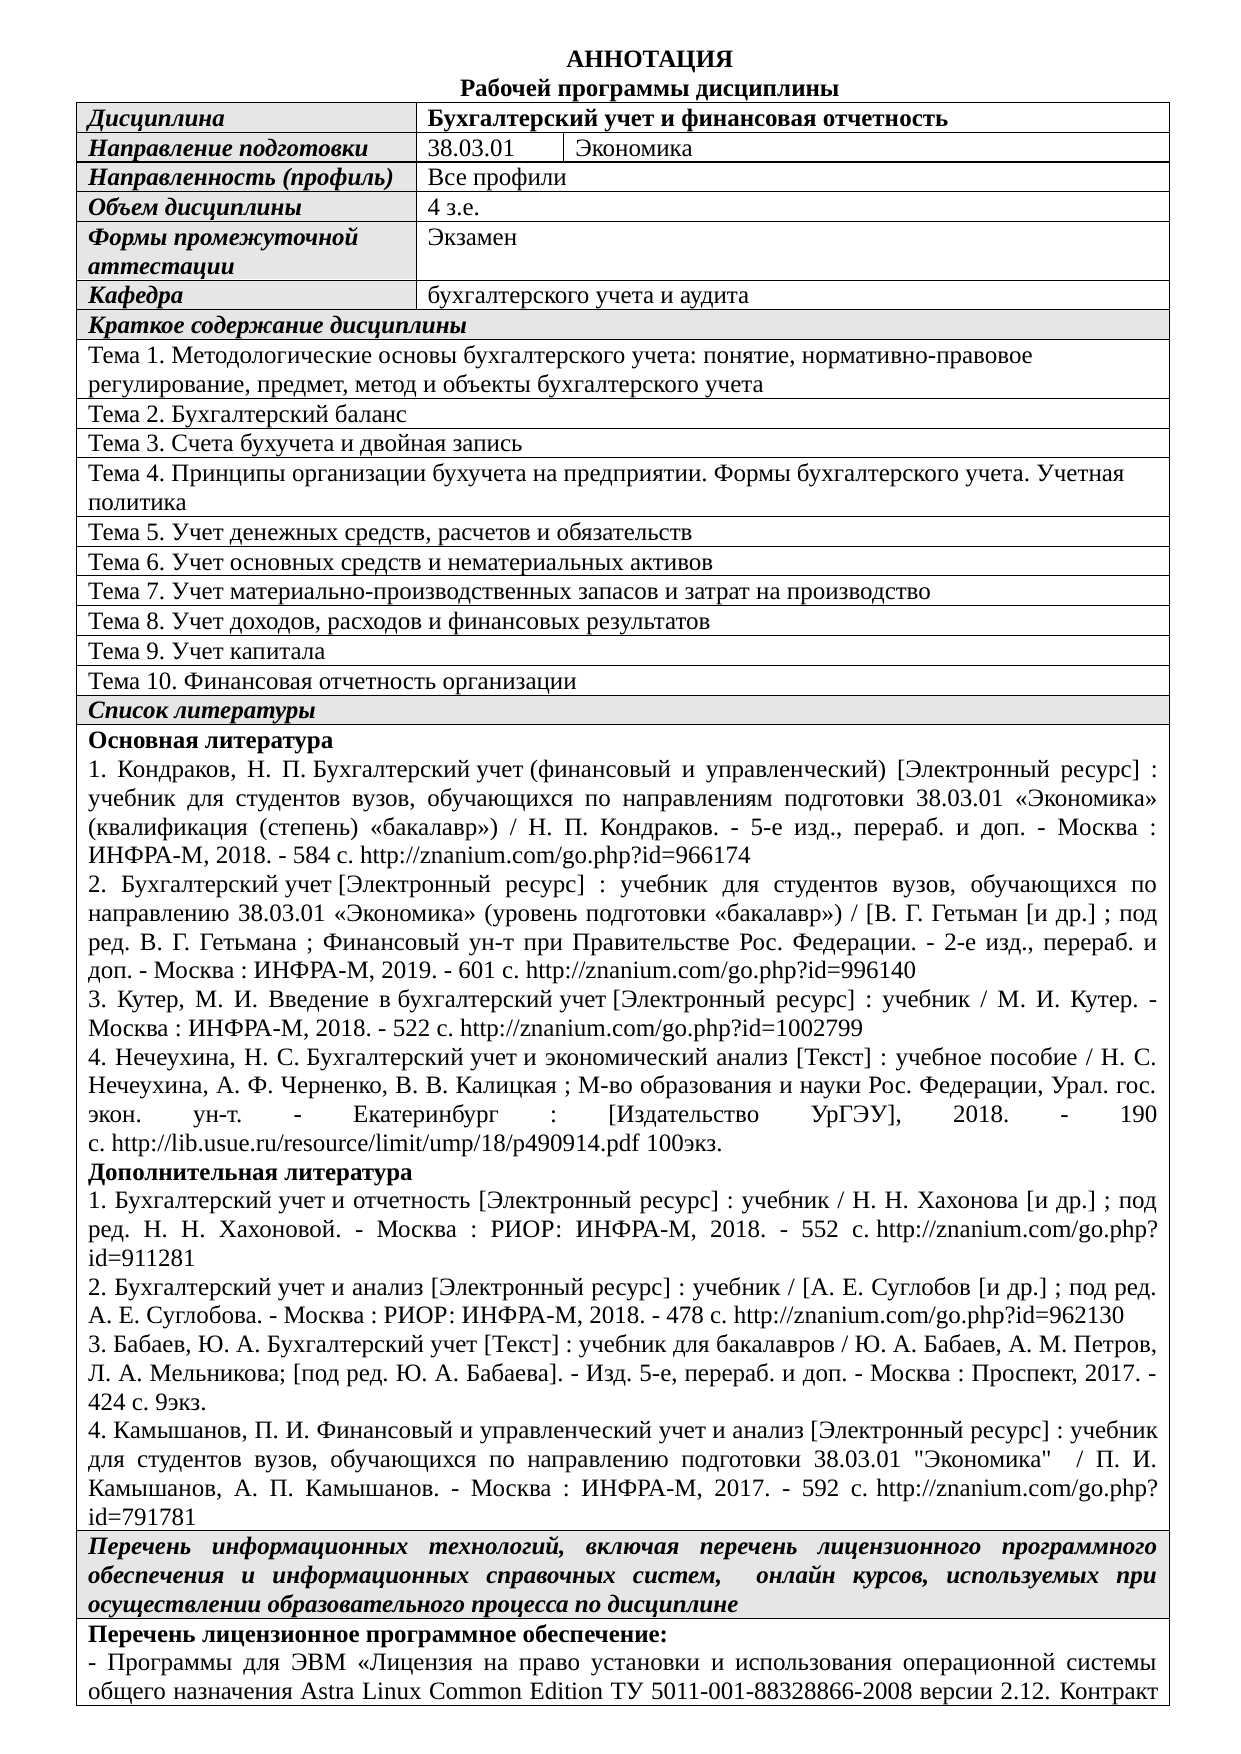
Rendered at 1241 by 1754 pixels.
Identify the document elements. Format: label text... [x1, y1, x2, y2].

table_cell Кафедра [77, 281, 416, 309]
table_cell Формы промежуточной аттестации [77, 222, 416, 279]
text Рабочей программы дисциплины [118, 73, 1181, 102]
table_cell Тема 10. Финансовая отчетность организации [77, 666, 1169, 694]
table_cell Тема 6. Учет основных средств и нематериальных активов [77, 547, 1169, 575]
table_cell 4 з.е. [417, 192, 1169, 221]
table_cell Экономика [564, 133, 1169, 161]
table_cell Краткое содержание дисциплины [77, 310, 1169, 339]
table_cell бухгалтерского учета и аудита [417, 281, 1169, 309]
table_header Бухгалтерский учет и финансовая отчетность [417, 103, 1169, 132]
table_cell Тема 5. Учет денежных средств, расчетов и обязательств [77, 517, 1169, 546]
table_cell Экзамен [417, 222, 1169, 279]
table_cell 38.03.01 [417, 133, 563, 161]
table_cell Все профили [417, 163, 1169, 191]
table_cell Направленность (профиль) [77, 163, 416, 191]
table_cell Тема 7. Учет материально-производственных запасов и затрат на производство [77, 576, 1169, 605]
table_cell Тема 9. Учет капитала [77, 636, 1169, 665]
table_cell Основная литература 1. Кондраков, Н. П. Бухгалтерский учет (финансовый и управленческий) [Электронный ресурс] : учебник для студентов вузов, обучающихся по направлениям подготовки 38.03.01 «Экономика» (квалификация (степень) «бакалавр») / Н. П. Кондраков. - 5-е изд., перераб. и доп. - Москва : ИНФРА-М, 2018. - 584 с. http://znanium.com/go.php?id=966174 2. Бухгалтерский учет [Электронный ресурс] : учебник для студентов вузов, обучающихся по направлению 38.03.01 «Экономика» (уровень подготовки «бакалавр») / [В. Г. Гетьман [и др.] ; под ред. В. Г. Гетьмана ; Финансовый ун-т при Правительстве Рос. Федерации. - 2-е изд., перераб. и доп. - Москва : ИНФРА-М, 2019. - 601 с. http://znanium.com/go.php?id=996140 3. Кутер, М. И. Введение в бухгалтерский учет [Электронный ресурс] : учебник / М. И. Кутер. - Москва : ИНФРА-М, 2018. - 522 с. http://znanium.com/go.php?id=1002799 4. Нечеухина, Н. С. Бухгалтерский учет и экономический анализ [Текст] : учебное пособие / Н. С. Нечеухина, А. Ф. Черненко, В. В. Калицкая ; М-во образования и науки Рос. Федерации, Урал. гос. экон. ун-т. - Екатеринбург : [Издательство УрГЭУ], 2018. - 190 с. http://lib.usue.ru/resource/limit/ump/18/p490914.pdf 100экз. Дополнительная литература 1. Бухгалтерский учет и отчетность [Электронный ресурс] : учебник / Н. Н. Хахонова [и др.] ; под ред. Н. Н. Хахоновой. - Москва : РИОР: ИНФРА-М, 2018. - 552 с. http://znanium.com/go.php?id=911281 2. Бухгалтерский учет и анализ [Электронный ресурс] : учебник / [А. Е. Суглобов [и др.] ; под ред. А. Е. Суглобова. - Москва : РИОР: ИНФРА-М, 2018. - 478 с. http://znanium.com/go.php?id=962130 3. Бабаев, Ю. А. Бухгалтерский учет [Текст] : учебник для бакалавров / Ю. А. Бабаев, А. М. Петров, Л. А. Мельникова; [под ред. Ю. А. Бабаева]. - Изд. 5-е, перераб. и доп. - Москва : Проспект, 2017. - 424 с. 9экз. 4. Камышанов, П. И. Финансовый и управленческий учет и анализ [Электронный ресурс] : учебник для студентов вузов, обучающихся по направлению подготовки 38.03.01 "Экономика" / П. И. Камышанов, А. П. Камышанов. - Москва : ИНФРА-М, 2017. - 592 с. http://znanium.com/go.php?id=791781 [77, 725, 1169, 1530]
text АННОТАЦИЯ [118, 44, 1181, 73]
table_cell Тема 3. Счета бухучета и двойная запись [77, 429, 1169, 457]
table_cell Направление подготовки [77, 133, 416, 161]
table_cell Перечень информационных технологий, включая перечень лицензионного программного обеспечения и информационных справочных систем, онлайн курсов, используемых при осуществлении образовательного процесса по дисциплине [77, 1531, 1169, 1618]
table_cell Тема 2. Бухгалтерский баланс [77, 399, 1169, 427]
table_header Дисциплина [77, 103, 416, 132]
table_cell Список литературы [77, 696, 1169, 724]
table_cell Тема 8. Учет доходов, расходов и финансовых результатов [77, 606, 1169, 635]
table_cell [77, 1619, 1169, 1705]
table_cell Объем дисциплины [77, 192, 416, 221]
table_cell Тема 1. Методологические основы бухгалтерского учета: понятие, нормативно-правовое регулирование, предмет, метод и объекты бухгалтерского учета [77, 340, 1169, 398]
table_cell Тема 4. Принципы организации бухучета на предприятии. Формы бухгалтерского учета. Учетная политика [77, 458, 1169, 516]
